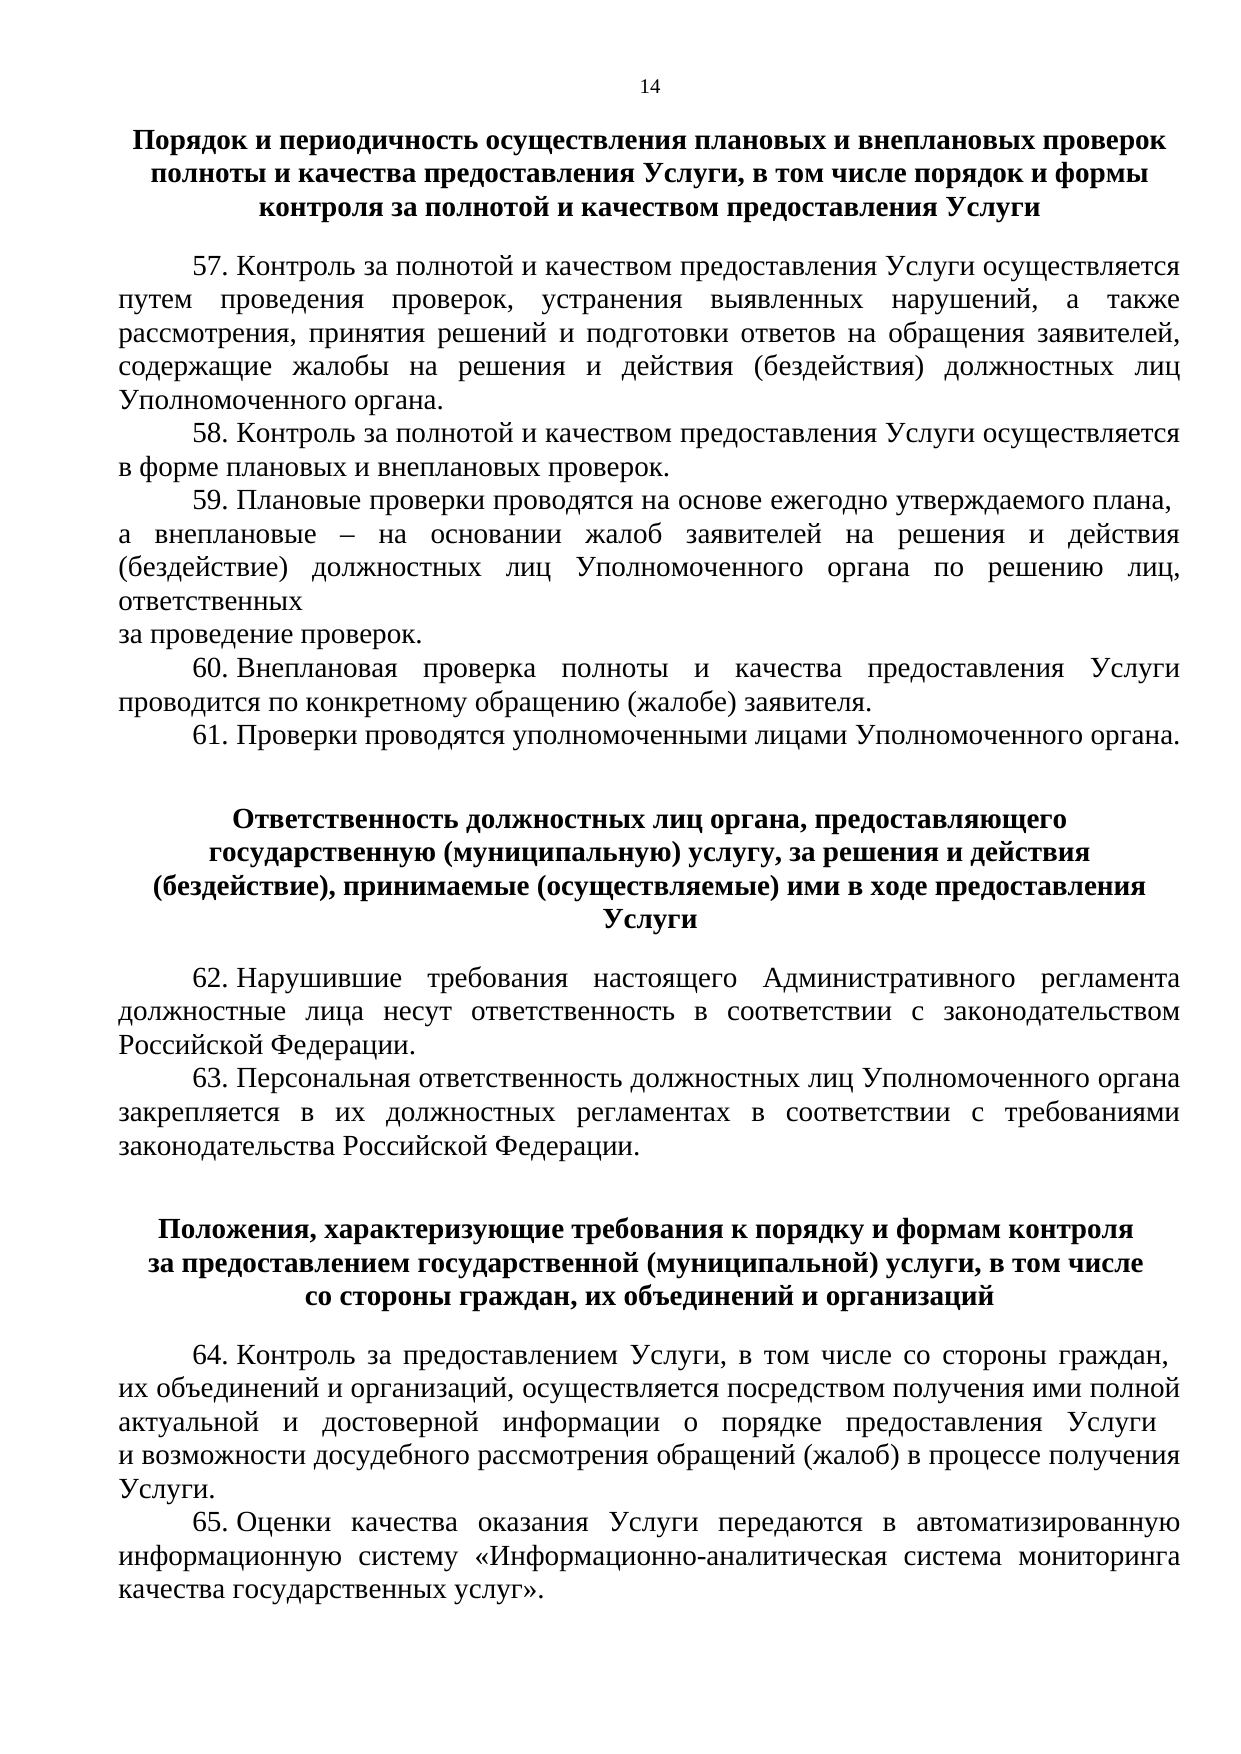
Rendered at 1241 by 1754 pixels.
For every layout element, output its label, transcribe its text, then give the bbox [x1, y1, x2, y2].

list Внеплановая проверка полноты и качества предоставления Услуги проводится по конкретному обращению (жалобе) заявителя. [118, 650, 1181, 717]
list Персональная ответственность должностных лиц Уполномоченного органа закрепляется в их должностных регламентах в соответствии с требованиями законодательства Российской Федерации. [118, 1061, 1181, 1161]
list Нарушившие требования настоящего Административного регламента должностные лица несут ответственность в соответствии с законодательством Российской Федерации. [118, 960, 1181, 1061]
list Плановые проверки проводятся на основе ежегодно утверждаемого плана, а внеплановые – на основании жалоб заявителей на решения и действия (бездействие) должностных лиц Уполномоченного органа по решению лиц, ответственных за проведение проверок. [118, 482, 1181, 650]
text Порядок и периодичность осуществления плановых и внеплановых проверок полноты и качества предоставления Услуги, в том числе порядок и формы контроля за полнотой и качеством предоставления Услуги [118, 122, 1181, 223]
text Ответственность должностных лиц органа, предоставляющего государственную (муниципальную) услугу, за решения и действия (бездействие), принимаемые (осуществляемые) ими в ходе предоставления Услуги [118, 801, 1181, 935]
list Контроль за полнотой и качеством предоставления Услуги осуществляется путем проведения проверок, устранения выявленных нарушений, а также рассмотрения, принятия решений и подготовки ответов на обращения заявителей, содержащие жалобы на решения и действия (бездействия) должностных лиц Уполномоченного органа. [118, 248, 1181, 415]
list Оценки качества оказания Услуги передаются в автоматизированную информационную систему «Информационно-аналитическая система мониторинга качества государственных услуг». [118, 1504, 1181, 1605]
text Положения, характеризующие требования к порядку и формам контроля за предоставлением государственной (муниципальной) услуги, в том числе со стороны граждан, их объединений и организаций [118, 1211, 1181, 1312]
list Контроль за предоставлением Услуги, в том числе со стороны граждан, их объединений и организаций, осуществляется посредством получения ими полной актуальной и достоверной информации о порядке предоставления Услуги и возможности досудебного рассмотрения обращений (жалоб) в процессе получения Услуги. [118, 1337, 1181, 1504]
list Контроль за полнотой и качеством предоставления Услуги осуществляется в форме плановых и внеплановых проверок. [118, 415, 1181, 482]
list Проверки проводятся уполномоченными лицами Уполномоченного органа. [118, 717, 1181, 751]
